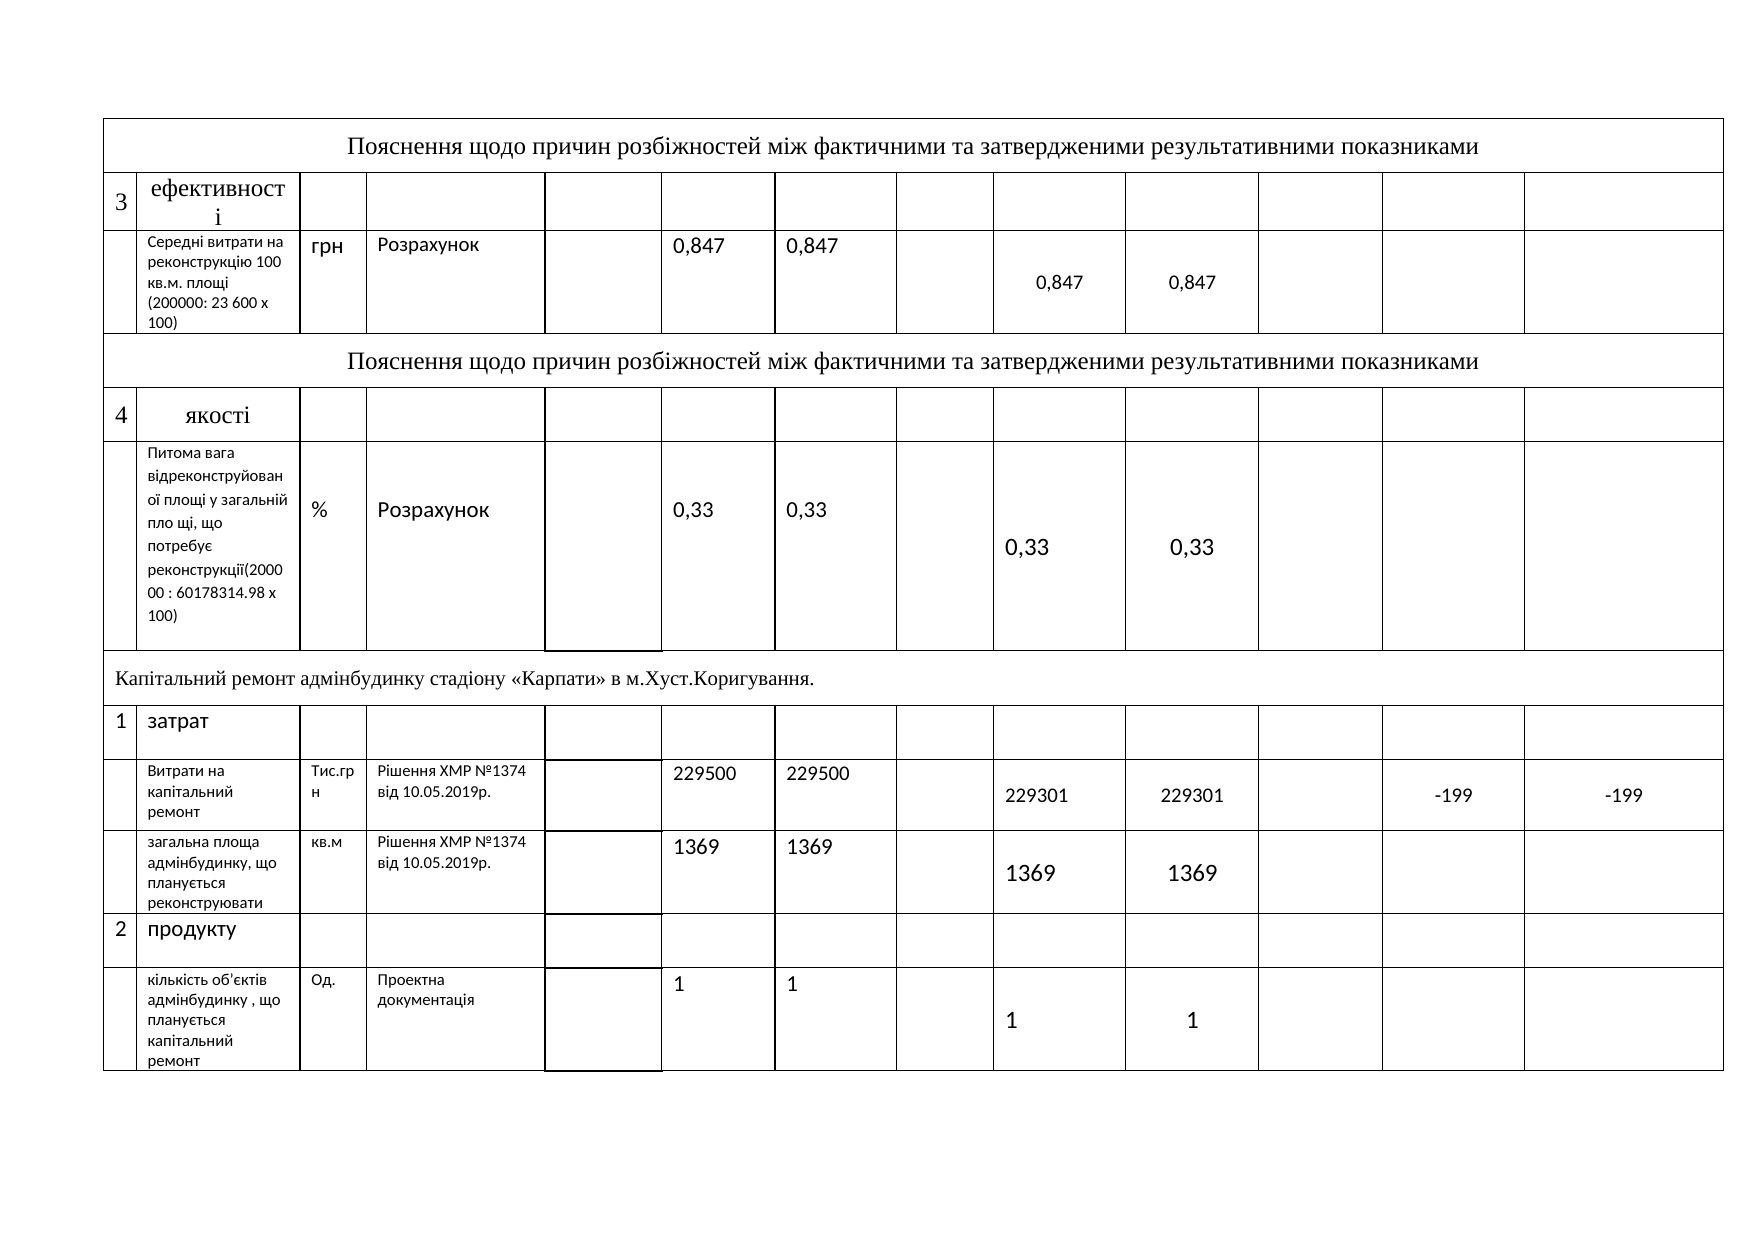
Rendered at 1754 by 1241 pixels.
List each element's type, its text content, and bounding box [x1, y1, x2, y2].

table_cell [1259, 831, 1382, 913]
table_cell [104, 442, 136, 650]
table_cell [546, 231, 661, 333]
table_cell 0,847 [776, 231, 896, 333]
table_cell [367, 706, 544, 759]
table_cell 2 [104, 914, 136, 967]
table_cell [546, 969, 661, 1070]
table_cell [1383, 831, 1524, 913]
table_cell [1259, 231, 1382, 333]
table_cell [367, 388, 544, 441]
table_cell [301, 388, 366, 441]
table_cell загальна площа адмінбудинку, що планується реконструювати [137, 831, 299, 913]
table_cell [776, 914, 896, 967]
table_cell [367, 914, 544, 967]
table_cell [897, 231, 993, 333]
table_cell 229301 [1126, 760, 1258, 830]
table_cell [1525, 831, 1723, 913]
table_cell [1383, 231, 1524, 333]
table_cell [897, 760, 993, 830]
table_cell 1 [1126, 968, 1258, 1070]
table_cell 1369 [776, 831, 896, 913]
table_cell [994, 706, 1125, 759]
table_cell Проектна документація [367, 968, 544, 1070]
table_cell [776, 173, 896, 230]
table_cell Рішення ХМР №1374 від 10.05.2019р. [367, 760, 544, 830]
table_cell Витрати на капітальний ремонт [137, 760, 299, 830]
table_cell [546, 761, 661, 830]
table_cell 1369 [994, 831, 1125, 913]
table_cell [367, 173, 544, 230]
table_cell [1525, 231, 1723, 333]
table_cell % [301, 442, 366, 650]
table_cell [1383, 914, 1524, 967]
table_cell Пояснення щодо причин розбіжностей між фактичними та затвердженими результативними показниками [104, 334, 1723, 387]
table_cell Од. [301, 968, 366, 1070]
table_cell [546, 832, 661, 913]
table_cell Питома вага відреконструйованої площі у загальній пло щі, що потребує реконструкції(200000 : 60178314.98 х 100) [137, 442, 299, 650]
table_cell [1126, 706, 1258, 759]
table_cell 0,33 [1126, 442, 1258, 650]
table_cell Рішення ХМР №1374 від 10.05.2019р. [367, 831, 544, 913]
table_cell [897, 831, 993, 913]
table_cell [1383, 442, 1524, 650]
table_cell [994, 388, 1125, 441]
table_cell [1525, 442, 1723, 650]
table_cell [546, 442, 661, 650]
table_cell [662, 914, 774, 967]
table_cell 0,847 [662, 231, 774, 333]
table_cell Пояснення щодо причин розбіжностей між фактичними та затвердженими результативними показниками [104, 119, 1723, 172]
table_cell 0,847 [994, 231, 1125, 333]
table_cell [104, 760, 136, 830]
table_cell 4 [104, 388, 136, 441]
table_cell [1259, 968, 1382, 1070]
table_cell [104, 231, 136, 333]
table_cell [662, 173, 774, 230]
table_cell Капітальний ремонт адмінбудинку стадіону «Карпати» в м.Хуст.Коригування. [104, 651, 1723, 705]
table_cell Розрахунок [367, 231, 544, 333]
table_cell 1 [662, 968, 774, 1070]
table_cell 1 [776, 968, 896, 1070]
table_cell [1383, 173, 1524, 230]
table_cell [1259, 388, 1382, 441]
table_cell [1259, 442, 1382, 650]
table_cell [1525, 914, 1723, 967]
table_cell 3 [104, 173, 136, 230]
table_cell [546, 388, 661, 441]
table_cell [897, 173, 993, 230]
table_cell кв.м [301, 831, 366, 913]
table_cell [994, 914, 1125, 967]
table_cell [662, 706, 774, 759]
table_cell [776, 388, 896, 441]
table_cell 0,33 [776, 442, 896, 650]
table_cell [1525, 173, 1723, 230]
table_cell [897, 706, 993, 759]
table_cell [1383, 968, 1524, 1070]
table_cell 229301 [994, 760, 1125, 830]
table_cell [1126, 388, 1258, 441]
table_cell 0,33 [994, 442, 1125, 650]
table_cell 229500 [776, 760, 896, 830]
table_cell [897, 442, 993, 650]
table_cell Розрахунок [367, 442, 544, 650]
table_cell [301, 173, 366, 230]
table_cell [1126, 914, 1258, 967]
table_cell Тис.грн [301, 760, 366, 830]
table_cell Середні витрати на реконструкцію 100 кв.м. площі (200000: 23 600 х 100) [137, 231, 299, 333]
table_cell [546, 706, 661, 759]
table_cell затрат [137, 706, 299, 759]
table_cell 1 [104, 706, 136, 759]
table_cell [1383, 388, 1524, 441]
table_cell [1525, 706, 1723, 759]
table_cell 0,847 [1126, 231, 1258, 333]
table_cell [546, 173, 661, 230]
table_cell [1259, 173, 1382, 230]
table_cell 0,33 [662, 442, 774, 650]
table_cell [104, 831, 136, 913]
table_cell [994, 173, 1125, 230]
table_cell [1126, 173, 1258, 230]
table_cell [776, 706, 896, 759]
table_cell [897, 388, 993, 441]
table_cell продукту [137, 914, 299, 967]
table_cell 1369 [662, 831, 774, 913]
table_cell 229500 [662, 760, 774, 830]
table_cell [546, 915, 661, 967]
table_cell [1525, 968, 1723, 1070]
table_cell [104, 968, 136, 1070]
table_cell грн [301, 231, 366, 333]
table_cell [897, 968, 993, 1070]
table_cell [1259, 760, 1382, 830]
table_cell кількість об’єктів адмінбудинку , що планується капітальний ремонт [137, 968, 299, 1070]
table_cell [1525, 388, 1723, 441]
table_cell [301, 914, 366, 967]
table_cell ефективності [137, 173, 299, 230]
table_cell 1369 [1126, 831, 1258, 913]
table_cell -199 [1383, 760, 1524, 830]
table_cell [1259, 914, 1382, 967]
table_cell [662, 388, 774, 441]
table_cell 1 [994, 968, 1125, 1070]
table_cell [1259, 706, 1382, 759]
table_cell [1383, 706, 1524, 759]
table_cell [897, 914, 993, 967]
table_cell [301, 706, 366, 759]
table_cell -199 [1525, 760, 1723, 830]
table_cell якості [137, 388, 299, 441]
